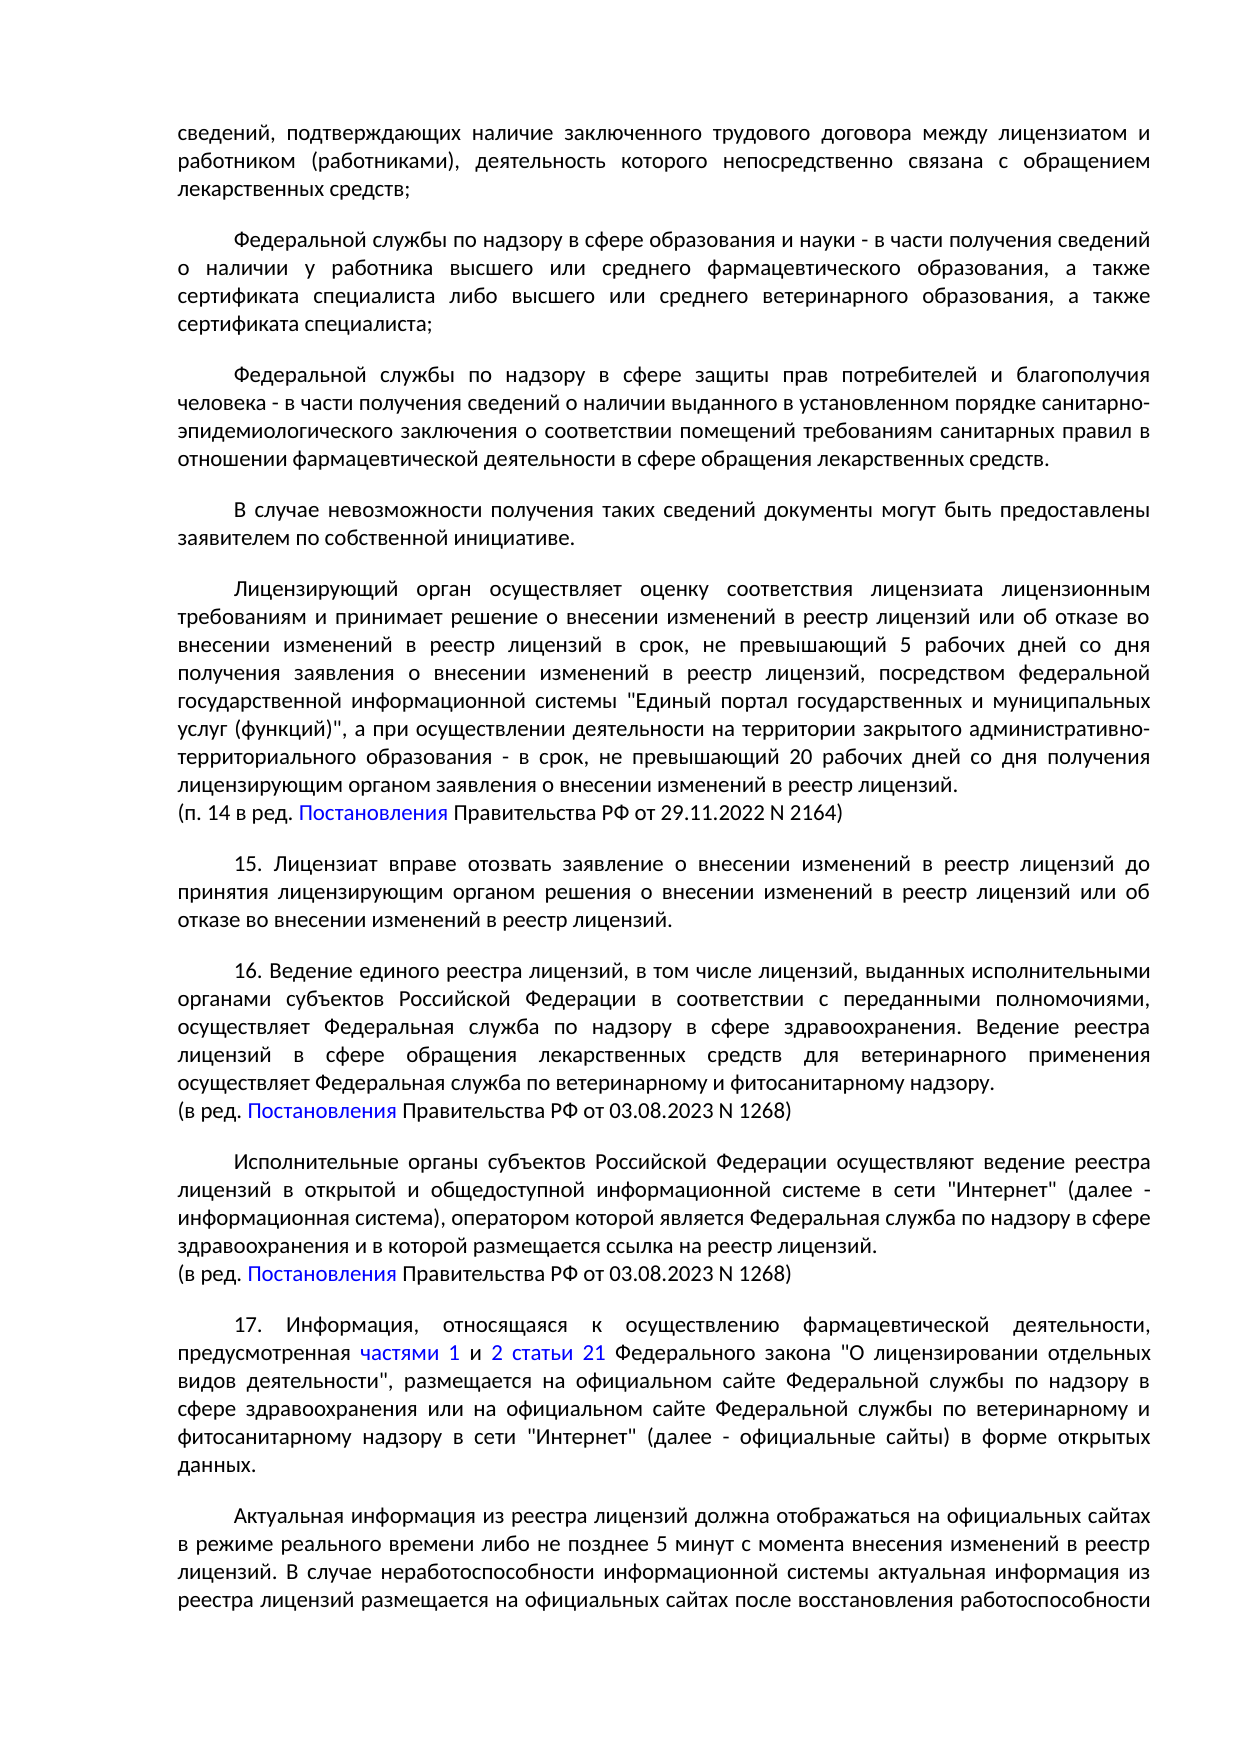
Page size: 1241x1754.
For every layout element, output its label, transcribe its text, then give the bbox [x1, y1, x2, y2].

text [177, 1501, 1152, 1613]
text Исполнительные органы субъектов Российской Федерации осуществляют ведение реестра лицензий в открытой и общедоступной информационной системе в сети "Интернет" (далее - информационная система), оператором которой является Федеральная служба по надзору в сфере здравоохранения и в которой размещается ссылка на реестр лицензий. [177, 1147, 1152, 1259]
text 15. Лицензиат вправе отозвать заявление о внесении изменений в реестр лицензий до принятия лицензирующим органом решения о внесении изменений в реестр лицензий или об отказе во внесении изменений в реестр лицензий. [177, 849, 1152, 933]
text (в ред. Постановления Правительства РФ от 03.08.2023 N 1268) [177, 1259, 1152, 1287]
text (п. 14 в ред. Постановления Правительства РФ от 29.11.2022 N 2164) [177, 798, 1152, 826]
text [177, 118, 1152, 202]
text Федеральной службы по надзору в сфере образования и науки - в части получения сведений о наличии у работника высшего или среднего фармацевтического образования, а также сертификата специалиста либо высшего или среднего ветеринарного образования, а также сертификата специалиста; [177, 225, 1152, 337]
text (в ред. Постановления Правительства РФ от 03.08.2023 N 1268) [177, 1096, 1152, 1124]
text 16. Ведение единого реестра лицензий, в том числе лицензий, выданных исполнительными органами субъектов Российской Федерации в соответствии с переданными полномочиями, осуществляет Федеральная служба по надзору в сфере здравоохранения. Ведение реестра лицензий в сфере обращения лекарственных средств для ветеринарного применения осуществляет Федеральная служба по ветеринарному и фитосанитарному надзору. [177, 956, 1152, 1096]
text Федеральной службы по надзору в сфере защиты прав потребителей и благополучия человека - в части получения сведений о наличии выданного в установленном порядке санитарно-эпидемиологического заключения о соответствии помещений требованиям санитарных правил в отношении фармацевтической деятельности в сфере обращения лекарственных средств. [177, 360, 1152, 472]
text 17. Информация, относящаяся к осуществлению фармацевтической деятельности, предусмотренная частями 1 и 2 статьи 21 Федерального закона "О лицензировании отдельных видов деятельности", размещается на официальном сайте Федеральной службы по надзору в сфере здравоохранения или на официальном сайте Федеральной службы по ветеринарному и фитосанитарному надзору в сети "Интернет" (далее - официальные сайты) в форме открытых данных. [177, 1310, 1152, 1478]
text В случае невозможности получения таких сведений документы могут быть предоставлены заявителем по собственной инициативе. [177, 495, 1152, 551]
text Лицензирующий орган осуществляет оценку соответствия лицензиата лицензионным требованиям и принимает решение о внесении изменений в реестр лицензий или об отказе во внесении изменений в реестр лицензий в срок, не превышающий 5 рабочих дней со дня получения заявления о внесении изменений в реестр лицензий, посредством федеральной государственной информационной системы "Единый портал государственных и муниципальных услуг (функций)", а при осуществлении деятельности на территории закрытого административно-территориального образования - в срок, не превышающий 20 рабочих дней со дня получения лицензирующим органом заявления о внесении изменений в реестр лицензий. [177, 574, 1152, 798]
